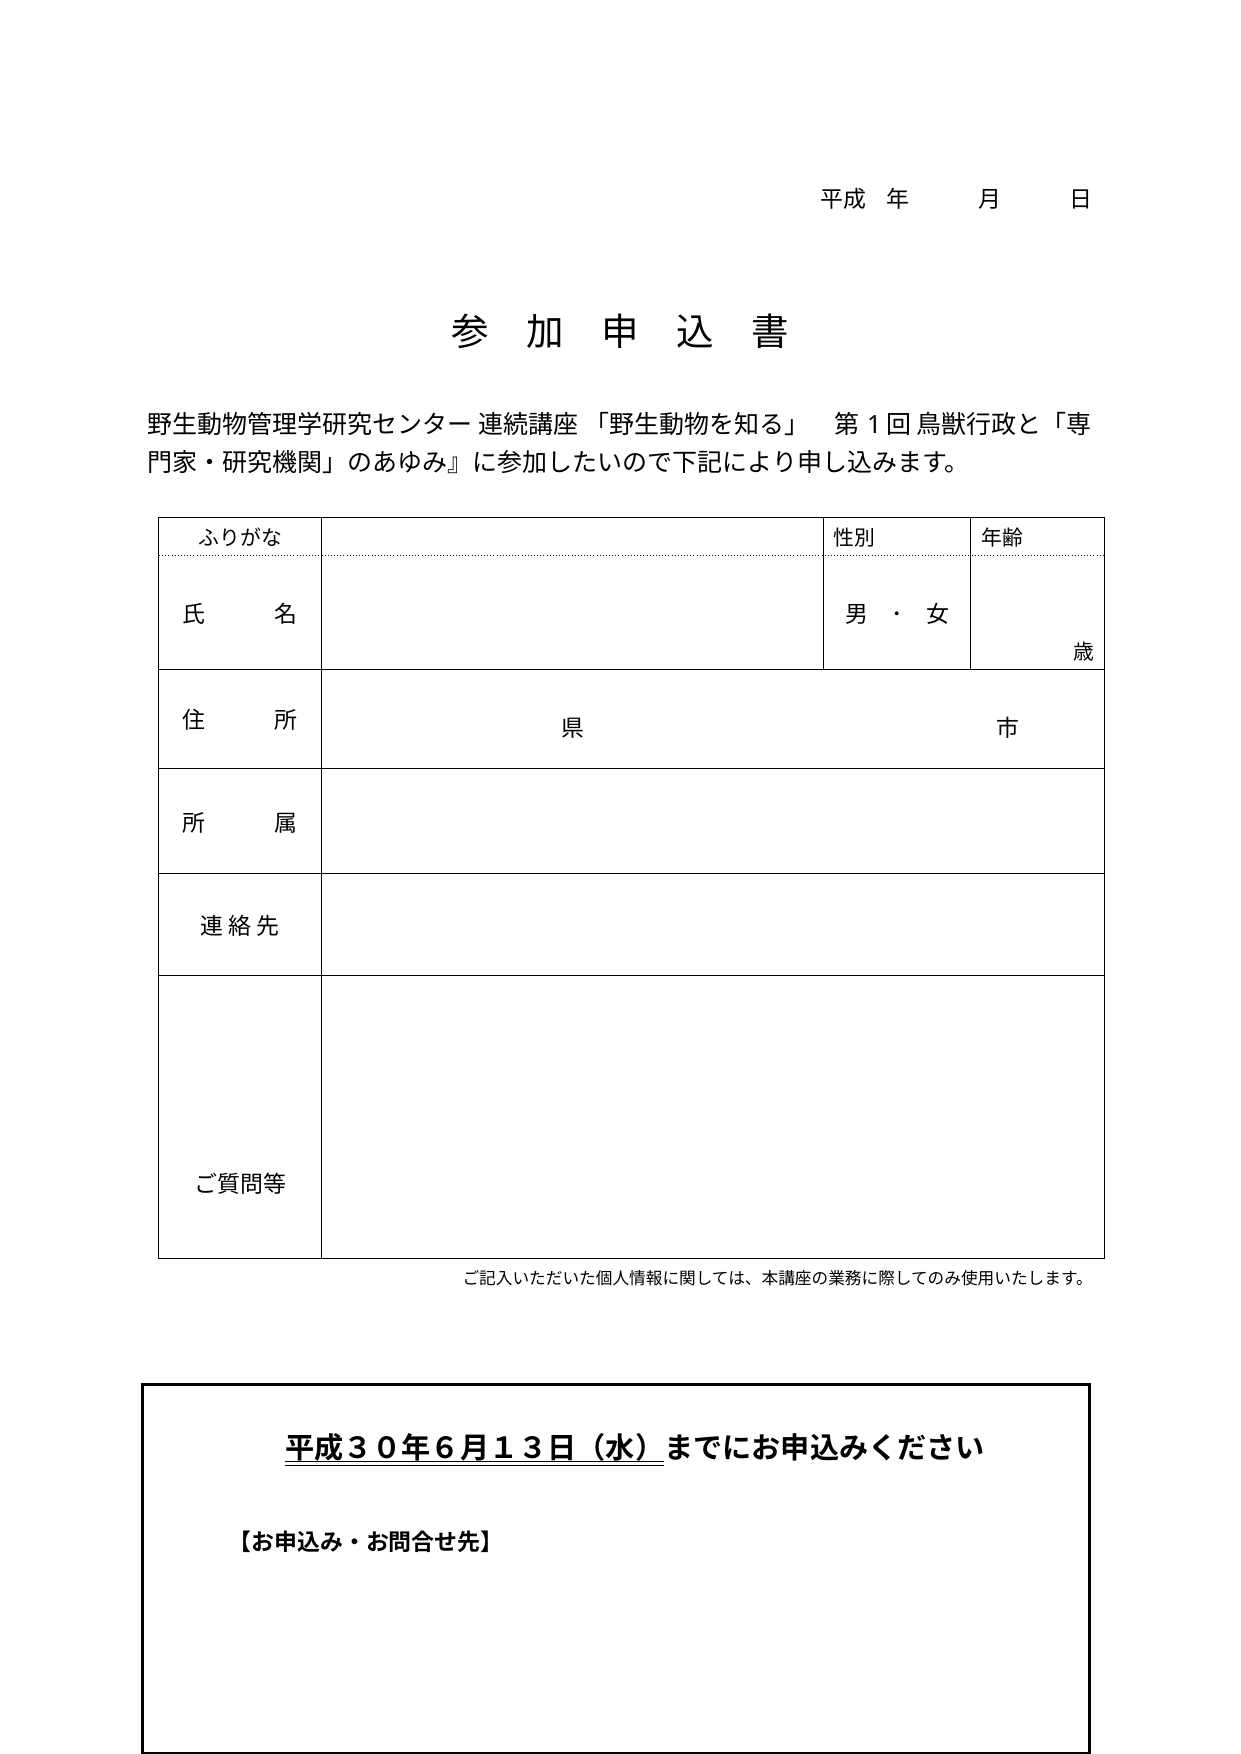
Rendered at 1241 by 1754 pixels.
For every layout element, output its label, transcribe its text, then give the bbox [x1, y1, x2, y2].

table_cell 氏 名 [159, 555, 321, 669]
table_cell [322, 769, 1104, 873]
table_header [322, 518, 823, 555]
table_cell 住 所 [159, 670, 321, 768]
table_cell 男 ･ 女 [824, 555, 970, 669]
table_cell 所 属 [159, 769, 321, 873]
text 平成３０年６月１３日（水）までにお申込みください [148, 1409, 1092, 1484]
text ご記入いただいた個人情報に関しては、本講座の業務に際してのみ使用いたします。 [148, 1259, 1092, 1296]
table_header ふりがな [159, 518, 321, 555]
table_cell ご質問等 [159, 976, 321, 1258]
table_cell [322, 976, 1104, 1258]
table_cell 歳 [971, 555, 1104, 669]
table_header 性別 [824, 518, 970, 555]
table_header 年齢 [971, 518, 1104, 555]
table_cell 県 市 [322, 670, 1104, 768]
text 参 加 申 込 書 [148, 292, 1092, 367]
text 【お申込み・お問合せ先】 [148, 1521, 1092, 1559]
table_cell [322, 874, 1104, 975]
table_cell [322, 555, 823, 669]
table_cell 連 絡 先 [159, 874, 321, 975]
text 平成 年 月 日 [148, 179, 1092, 217]
text 野生動物管理学研究センター 連続講座 「野生動物を知る」 第1回 鳥獣行政と「専門家・研究機関」のあゆみ』に参加したいので下記により申し込みます。 [148, 404, 1092, 479]
